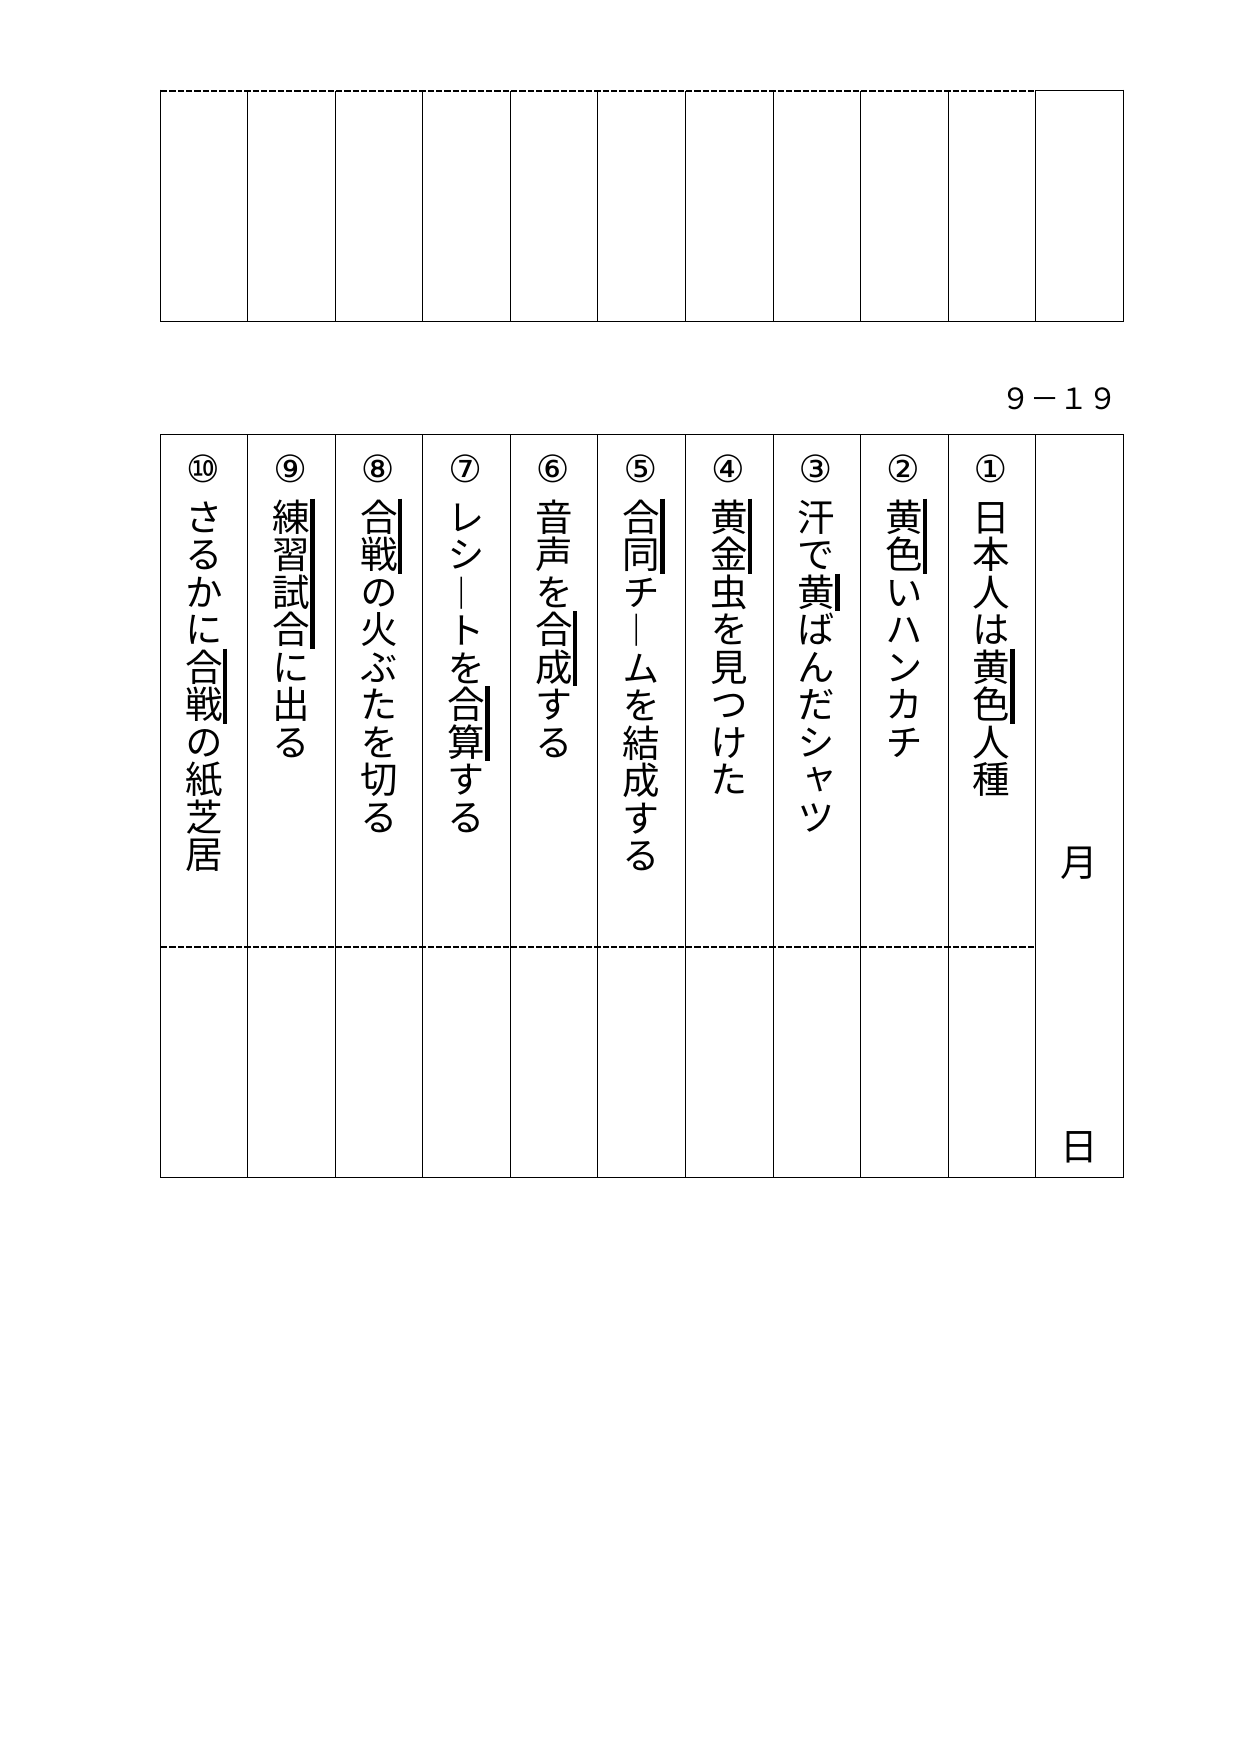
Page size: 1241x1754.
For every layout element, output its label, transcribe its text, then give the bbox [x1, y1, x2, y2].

table_header 月 日 氏 名 [1036, 435, 1123, 1177]
table_cell [336, 946, 422, 1177]
table_cell [511, 946, 597, 1177]
table_cell [686, 90, 773, 321]
table_header ⑦レシ―トを合算する [423, 435, 510, 946]
table_header ⑤合同チ―ムを結成する [598, 435, 685, 946]
table_cell [248, 946, 335, 1177]
table_header ①日本人は黄色人種 [949, 435, 1035, 946]
table_cell [511, 90, 597, 321]
table_header ⑧合戦の火ぶたを切る [336, 435, 422, 946]
table_header ⑨練習試合に出る [248, 435, 335, 946]
table_cell [248, 90, 335, 321]
table_cell [774, 946, 860, 1177]
table_header ⑩さるかに合戦の紙芝居 [161, 435, 247, 946]
table_header ⑥音声を合成する [511, 435, 597, 946]
table_cell [161, 946, 247, 1177]
table_cell [949, 90, 1035, 321]
table_header ③汗で黄ばんだシャツ [774, 435, 860, 946]
table_cell [861, 946, 948, 1177]
table_cell [336, 90, 422, 321]
table_cell [423, 90, 510, 321]
table_cell [423, 946, 510, 1177]
table_cell [598, 946, 685, 1177]
table_cell [686, 946, 773, 1177]
table_cell [861, 90, 948, 321]
table_cell [161, 90, 247, 321]
table_header ④黄金虫を見つけた [686, 435, 773, 946]
table_cell [949, 946, 1035, 1177]
text ９－１９ [75, 359, 1165, 434]
table_cell [774, 90, 860, 321]
table_header ②黄色いハンカチ [861, 435, 948, 946]
table_cell [598, 90, 685, 321]
